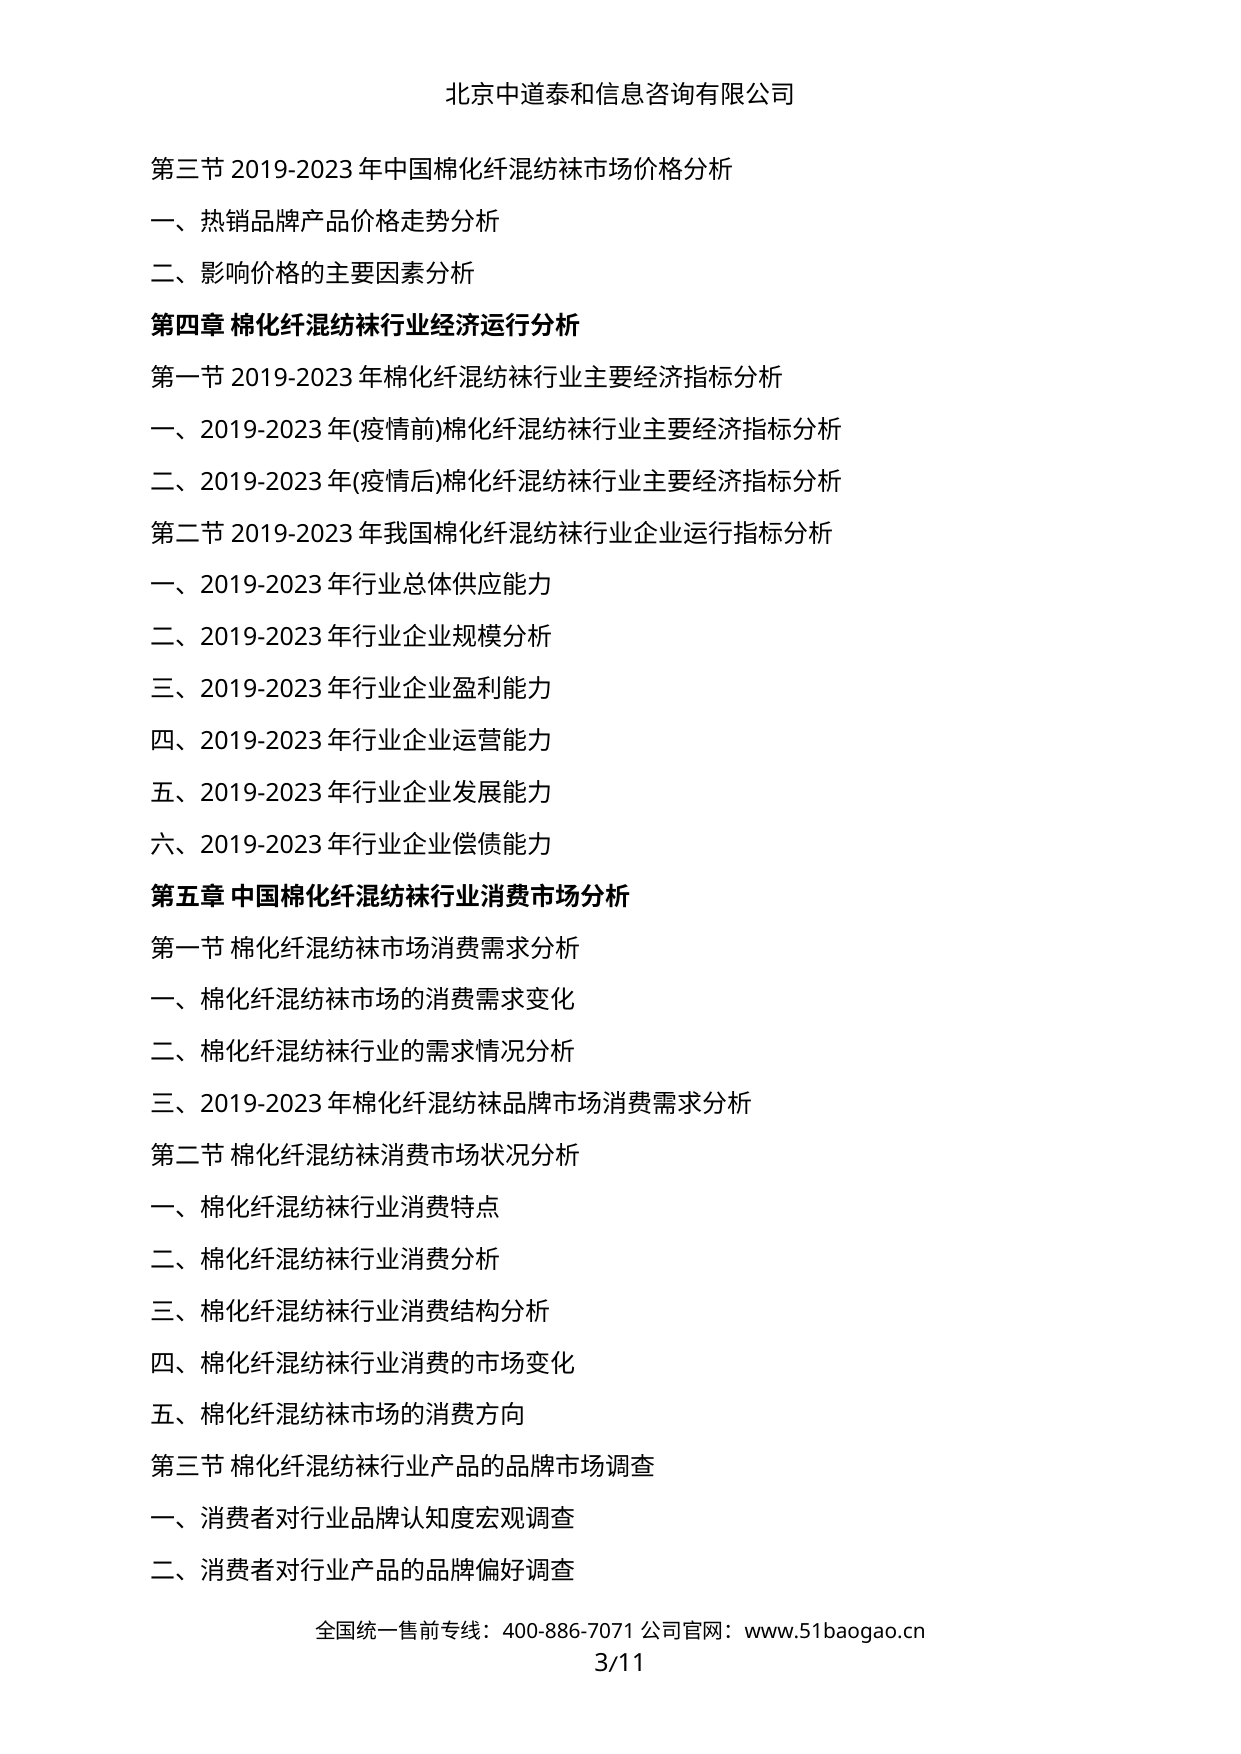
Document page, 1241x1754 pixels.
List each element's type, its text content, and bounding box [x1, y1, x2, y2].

text 一、2019-2023年(疫情前)棉化纤混纺袜行业主要经济指标分析 [150, 409, 1090, 446]
text 二、影响价格的主要因素分析 [150, 254, 1090, 290]
text 二、棉化纤混纺袜行业消费分析 [150, 1239, 1090, 1276]
text 三、2019-2023年棉化纤混纺袜品牌市场消费需求分析 [150, 1084, 1090, 1120]
text 五、2019-2023年行业企业发展能力 [150, 772, 1090, 809]
text 第二节 2019-2023年我国棉化纤混纺袜行业企业运行指标分析 [150, 513, 1090, 549]
text 四、2019-2023年行业企业运营能力 [150, 721, 1090, 757]
text 三、2019-2023年行业企业盈利能力 [150, 669, 1090, 705]
text 第二节 棉化纤混纺袜消费市场状况分析 [150, 1136, 1090, 1172]
text 第一节 2019-2023年棉化纤混纺袜行业主要经济指标分析 [150, 357, 1090, 394]
text 一、棉化纤混纺袜行业消费特点 [150, 1187, 1090, 1224]
text 二、棉化纤混纺袜行业的需求情况分析 [150, 1032, 1090, 1068]
text 第一节 棉化纤混纺袜市场消费需求分析 [150, 928, 1090, 964]
text 二、2019-2023年(疫情后)棉化纤混纺袜行业主要经济指标分析 [150, 461, 1090, 497]
text 四、棉化纤混纺袜行业消费的市场变化 [150, 1343, 1090, 1379]
text 五、棉化纤混纺袜市场的消费方向 [150, 1395, 1090, 1431]
text 一、热销品牌产品价格走势分析 [150, 202, 1090, 238]
text 一、2019-2023年行业总体供应能力 [150, 565, 1090, 601]
text 六、2019-2023年行业企业偿债能力 [150, 824, 1090, 861]
text 二、2019-2023年行业企业规模分析 [150, 617, 1090, 653]
text 第三节 2019-2023年中国棉化纤混纺袜市场价格分析 [150, 150, 1090, 186]
text 第三节 棉化纤混纺袜行业产品的品牌市场调查 [150, 1447, 1090, 1483]
text 二、消费者对行业产品的品牌偏好调查 [150, 1551, 1090, 1587]
text 第四章 棉化纤混纺袜行业经济运行分析 [150, 306, 1090, 342]
text 第五章 中国棉化纤混纺袜行业消费市场分析 [150, 876, 1090, 912]
text 三、棉化纤混纺袜行业消费结构分析 [150, 1291, 1090, 1327]
text 一、棉化纤混纺袜市场的消费需求变化 [150, 980, 1090, 1016]
text 一、消费者对行业品牌认知度宏观调查 [150, 1499, 1090, 1535]
